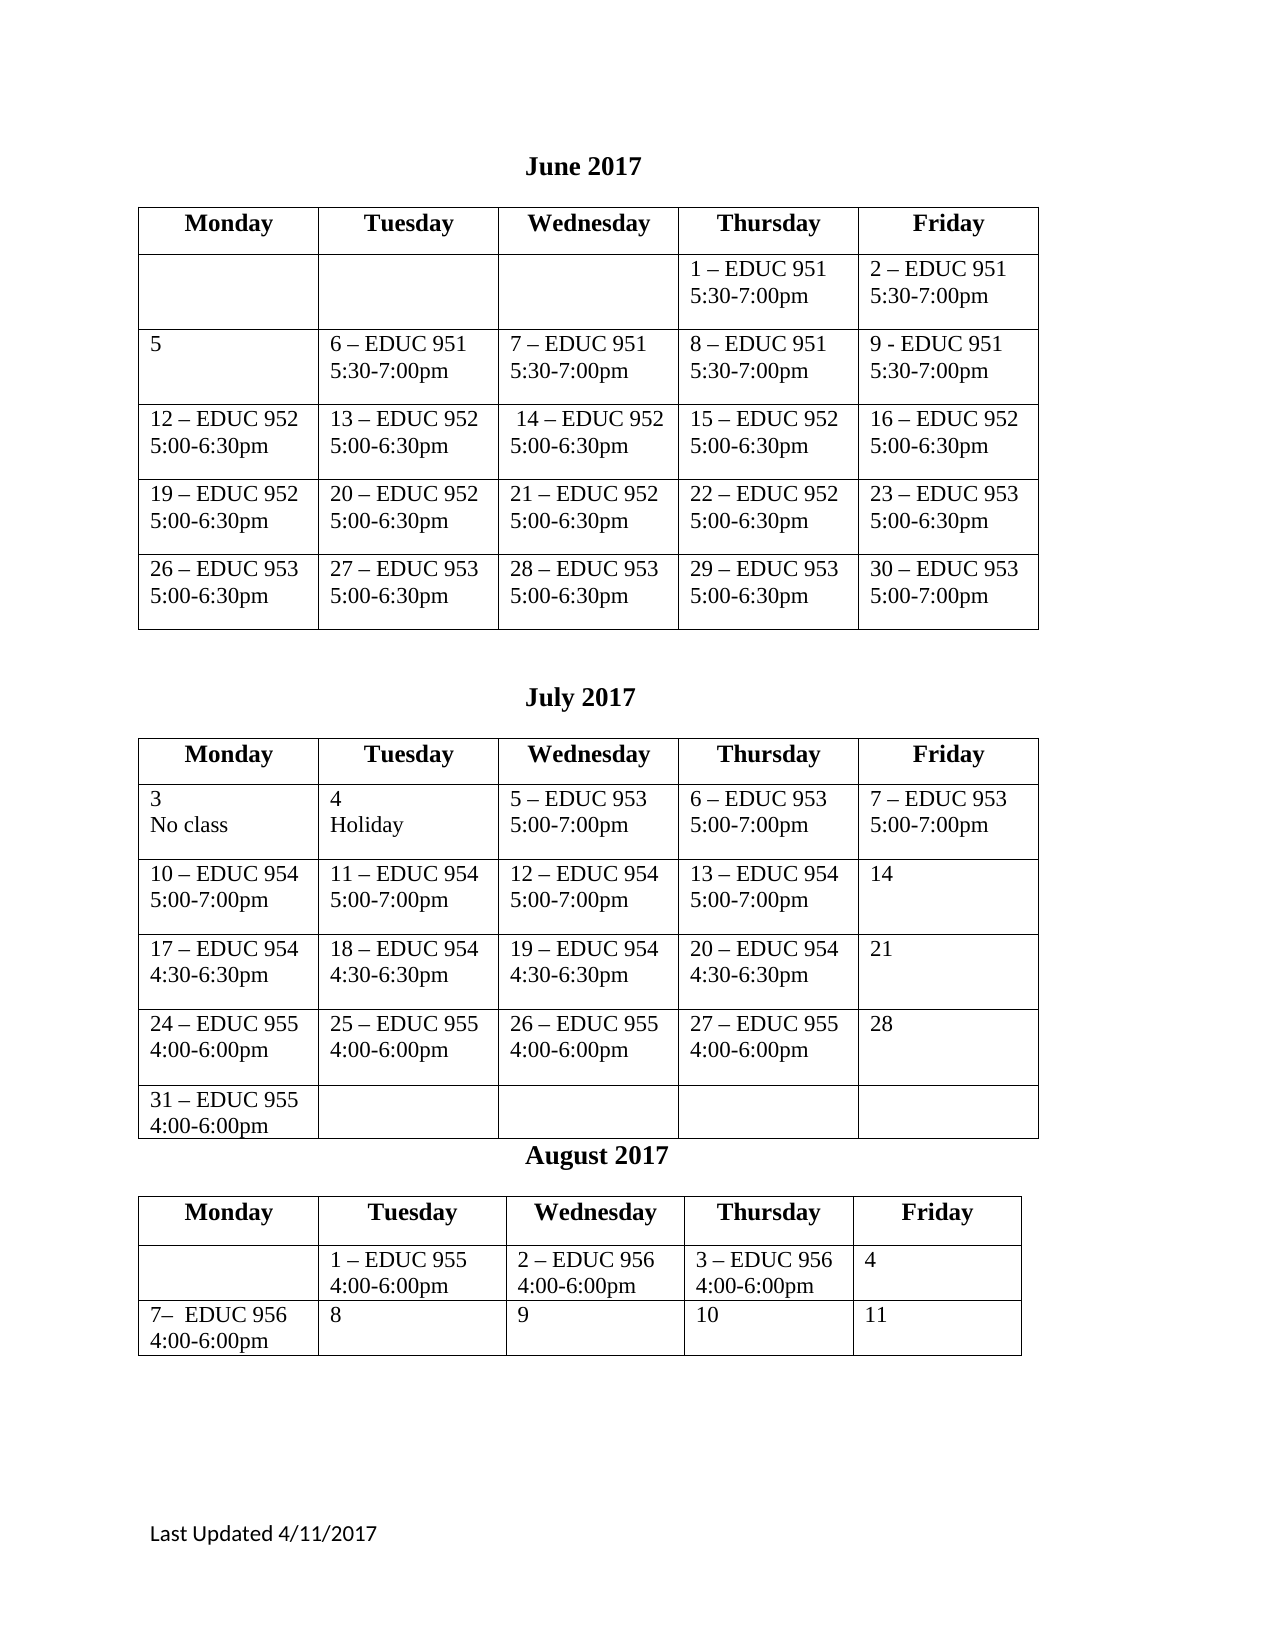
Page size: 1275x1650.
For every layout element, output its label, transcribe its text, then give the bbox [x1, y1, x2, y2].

table_cell 12 – EDUC 952 5:00-6:30pm [139, 405, 318, 479]
table_cell [139, 1246, 318, 1300]
table_cell 1 – EDUC 951 5:30-7:00pm [679, 255, 858, 329]
table_header Tuesday [319, 739, 498, 784]
table_cell [679, 1086, 858, 1138]
table_cell 20 – EDUC 954 4:30-6:30pm [679, 935, 858, 1009]
table_cell [859, 1086, 1038, 1138]
table_cell 31 – EDUC 955 4:00-6:00pm [139, 1086, 318, 1138]
table_cell 17 – EDUC 954 4:30-6:30pm [139, 935, 318, 1009]
table_header Friday [854, 1197, 1021, 1244]
table_cell 6 – EDUC 953 5:00-7:00pm [679, 785, 858, 859]
table_cell 5 [139, 330, 318, 404]
table_cell 8 – EDUC 951 5:30-7:00pm [679, 330, 858, 404]
table_cell 19 – EDUC 952 5:00-6:30pm [139, 480, 318, 554]
table_cell 4 Holiday [319, 785, 498, 859]
table_cell 7 – EDUC 951 5:30-7:00pm [499, 330, 678, 404]
table_cell [319, 1086, 498, 1138]
table_cell 2 – EDUC 951 5:30-7:00pm [859, 255, 1038, 329]
table_cell 27 – EDUC 953 5:00-6:30pm [319, 555, 498, 629]
table_cell 26 – EDUC 955 4:00-6:00pm [499, 1010, 678, 1084]
table_header Thursday [679, 739, 858, 784]
table_cell 15 – EDUC 952 5:00-6:30pm [679, 405, 858, 479]
table_header Tuesday [319, 208, 498, 254]
table_cell 4 [854, 1246, 1021, 1300]
table_cell [499, 1086, 678, 1138]
table_cell 11 – EDUC 954 5:00-7:00pm [319, 860, 498, 934]
table_cell 28 – EDUC 953 5:00-6:30pm [499, 555, 678, 629]
table_cell 9 - EDUC 951 5:30-7:00pm [859, 330, 1038, 404]
table_cell 7– EDUC 956 4:00-6:00pm [139, 1301, 318, 1355]
table_cell 20 – EDUC 952 5:00-6:30pm [319, 480, 498, 554]
table_header Wednesday [499, 208, 678, 254]
table_cell 3 No class [139, 785, 318, 859]
table_cell 14 – EDUC 952 5:00-6:30pm [499, 405, 678, 479]
table_header Monday [139, 739, 318, 784]
table_cell 22 – EDUC 952 5:00-6:30pm [679, 480, 858, 554]
table_header Monday [139, 1197, 318, 1244]
table_cell 29 – EDUC 953 5:00-6:30pm [679, 555, 858, 629]
table_header Friday [859, 208, 1038, 254]
table_cell 3 – EDUC 956 4:00-6:00pm [685, 1246, 853, 1300]
table_cell 2 – EDUC 956 4:00-6:00pm [507, 1246, 684, 1300]
table_header Wednesday [499, 739, 678, 784]
table_cell 25 – EDUC 955 4:00-6:00pm [319, 1010, 498, 1084]
table_cell 11 [854, 1301, 1021, 1355]
table_cell 21 – EDUC 952 5:00-6:30pm [499, 480, 678, 554]
table_cell 13 – EDUC 954 5:00-7:00pm [679, 860, 858, 934]
table_cell 10 – EDUC 954 5:00-7:00pm [139, 860, 318, 934]
table_cell 16 – EDUC 952 5:00-6:30pm [859, 405, 1038, 479]
table_cell [139, 255, 318, 329]
text August 2017 [450, 1139, 1125, 1171]
table_cell 26 – EDUC 953 5:00-6:30pm [139, 555, 318, 629]
table_cell 21 [859, 935, 1038, 1009]
table_header Thursday [679, 208, 858, 254]
table_header Friday [859, 739, 1038, 784]
table_cell 5 – EDUC 953 5:00-7:00pm [499, 785, 678, 859]
table_cell [319, 255, 498, 329]
table_cell 19 – EDUC 954 4:30-6:30pm [499, 935, 678, 1009]
text July 2017 [450, 681, 1125, 712]
table_header Wednesday [507, 1197, 684, 1244]
text June 2017 [375, 150, 1125, 181]
table_cell 27 – EDUC 955 4:00-6:00pm [679, 1010, 858, 1084]
table_cell 28 [859, 1010, 1038, 1084]
table_cell 13 – EDUC 952 5:00-6:30pm [319, 405, 498, 479]
table_cell 12 – EDUC 954 5:00-7:00pm [499, 860, 678, 934]
table_cell 23 – EDUC 953 5:00-6:30pm [859, 480, 1038, 554]
table_cell 10 [685, 1301, 853, 1355]
table_cell 7 – EDUC 953 5:00-7:00pm [859, 785, 1038, 859]
table_cell 14 [859, 860, 1038, 934]
table_cell 6 – EDUC 951 5:30-7:00pm [319, 330, 498, 404]
table_header Tuesday [319, 1197, 506, 1244]
table_cell [499, 255, 678, 329]
table_header Monday [139, 208, 318, 254]
table_header Thursday [685, 1197, 853, 1244]
table_cell 9 [507, 1301, 684, 1355]
table_cell 24 – EDUC 955 4:00-6:00pm [139, 1010, 318, 1084]
table_cell 8 [319, 1301, 506, 1355]
table_cell 30 – EDUC 953 5:00-7:00pm [859, 555, 1038, 629]
table_cell 1 – EDUC 955 4:00-6:00pm [319, 1246, 506, 1300]
table_cell 18 – EDUC 954 4:30-6:30pm [319, 935, 498, 1009]
